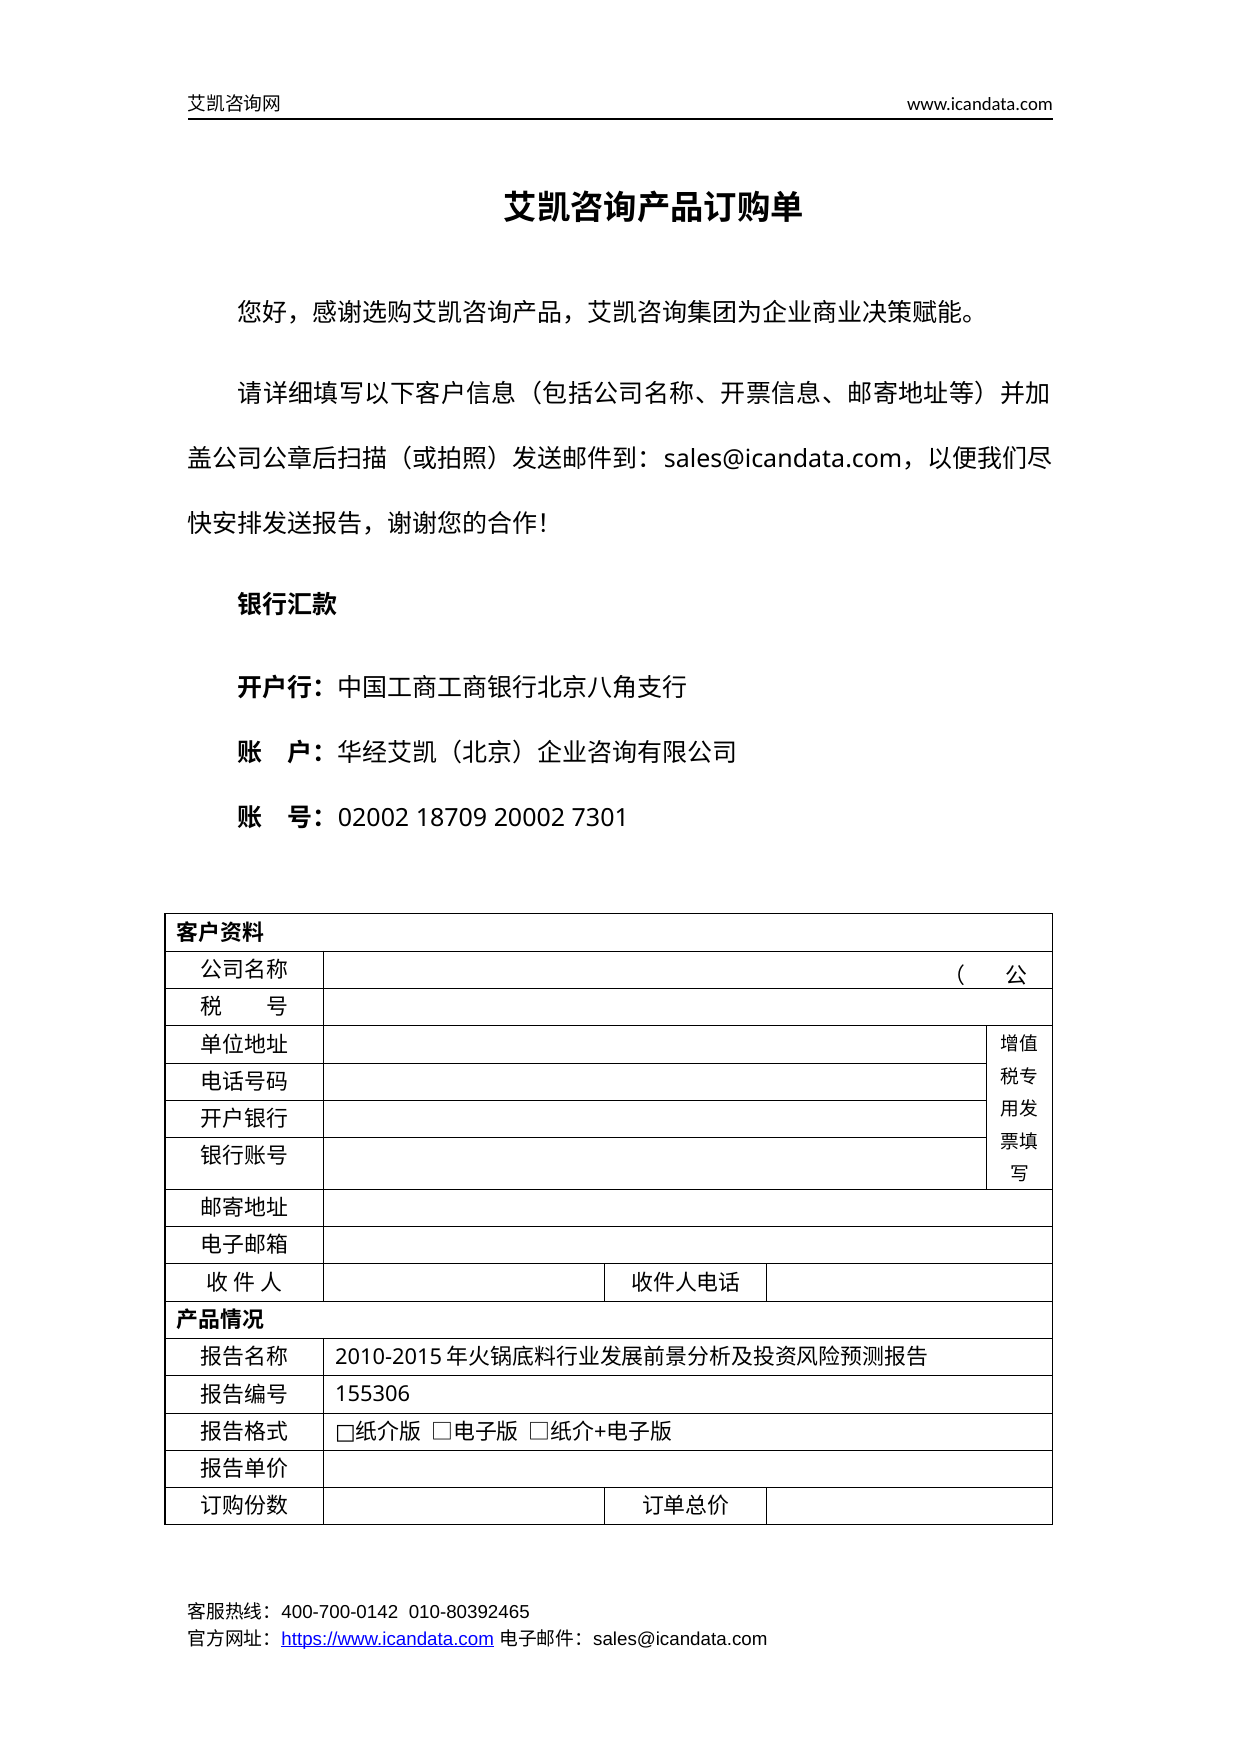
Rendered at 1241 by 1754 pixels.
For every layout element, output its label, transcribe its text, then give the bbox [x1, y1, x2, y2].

table_cell 电话号码 [166, 1064, 323, 1100]
table_cell 收 件 人 [166, 1264, 323, 1301]
text 请详细填写以下客户信息（包括公司名称、开票信息、邮寄地址等）并加盖公司公章后扫描（或拍照）发送邮件到：sales@icandata.com，以便我们尽快安排发送报告，谢谢您的合作！ [187, 359, 1053, 554]
table_cell 单位地址 [166, 1026, 323, 1062]
table_cell 订单总价 [605, 1488, 766, 1524]
table_cell [324, 1026, 986, 1062]
table_cell [767, 1264, 1052, 1301]
table_cell 订购份数 [166, 1488, 323, 1524]
text 艾凯咨询产品订购单 [187, 172, 1053, 237]
table_cell 开户银行 [166, 1101, 323, 1137]
table_header 客户资料 [166, 914, 1052, 951]
table_cell [324, 952, 1052, 988]
table_cell [324, 1451, 1052, 1487]
table_cell [324, 1064, 986, 1100]
table_cell 报告编号 [166, 1376, 323, 1412]
table_cell [324, 989, 1052, 1025]
table_cell 电子邮箱 [166, 1227, 323, 1263]
table_cell 报告名称 [166, 1339, 323, 1375]
table_cell [324, 1190, 1052, 1226]
text 账 户：华经艾凯（北京）企业咨询有限公司 [187, 718, 1053, 783]
table_cell 2010-2015年火锅底料行业发展前景分析及投资风险预测报告 [324, 1339, 1052, 1375]
table_cell [324, 1227, 1052, 1263]
table_cell 增值税专用发票填写 [987, 1026, 1052, 1189]
table_cell □纸介版 □电子版 □纸介+电子版 [324, 1414, 1052, 1450]
table_cell [324, 1101, 986, 1137]
table_cell [324, 1264, 604, 1301]
table_cell 公司名称 [166, 952, 323, 988]
table_cell 收件人电话 [605, 1264, 766, 1301]
table_cell [767, 1488, 1052, 1524]
table_cell [324, 1138, 986, 1189]
text 银行汇款 [187, 570, 1053, 635]
text 您好，感谢选购艾凯咨询产品，艾凯咨询集团为企业商业决策赋能。 [187, 278, 1053, 343]
table_cell 155306 [324, 1376, 1052, 1412]
text 账 号：02002 18709 20002 7301 [187, 783, 1053, 848]
text 开户行：中国工商工商银行北京八角支行 [187, 653, 1053, 718]
table_cell [324, 1488, 604, 1524]
table_cell 邮寄地址 [166, 1190, 323, 1226]
table_cell 产品情况 [166, 1302, 1052, 1338]
table_cell 报告格式 [166, 1414, 323, 1450]
table_cell 税 号 [166, 989, 323, 1025]
table_cell 报告单价 [166, 1451, 323, 1487]
table_cell 银行账号 [166, 1138, 323, 1189]
